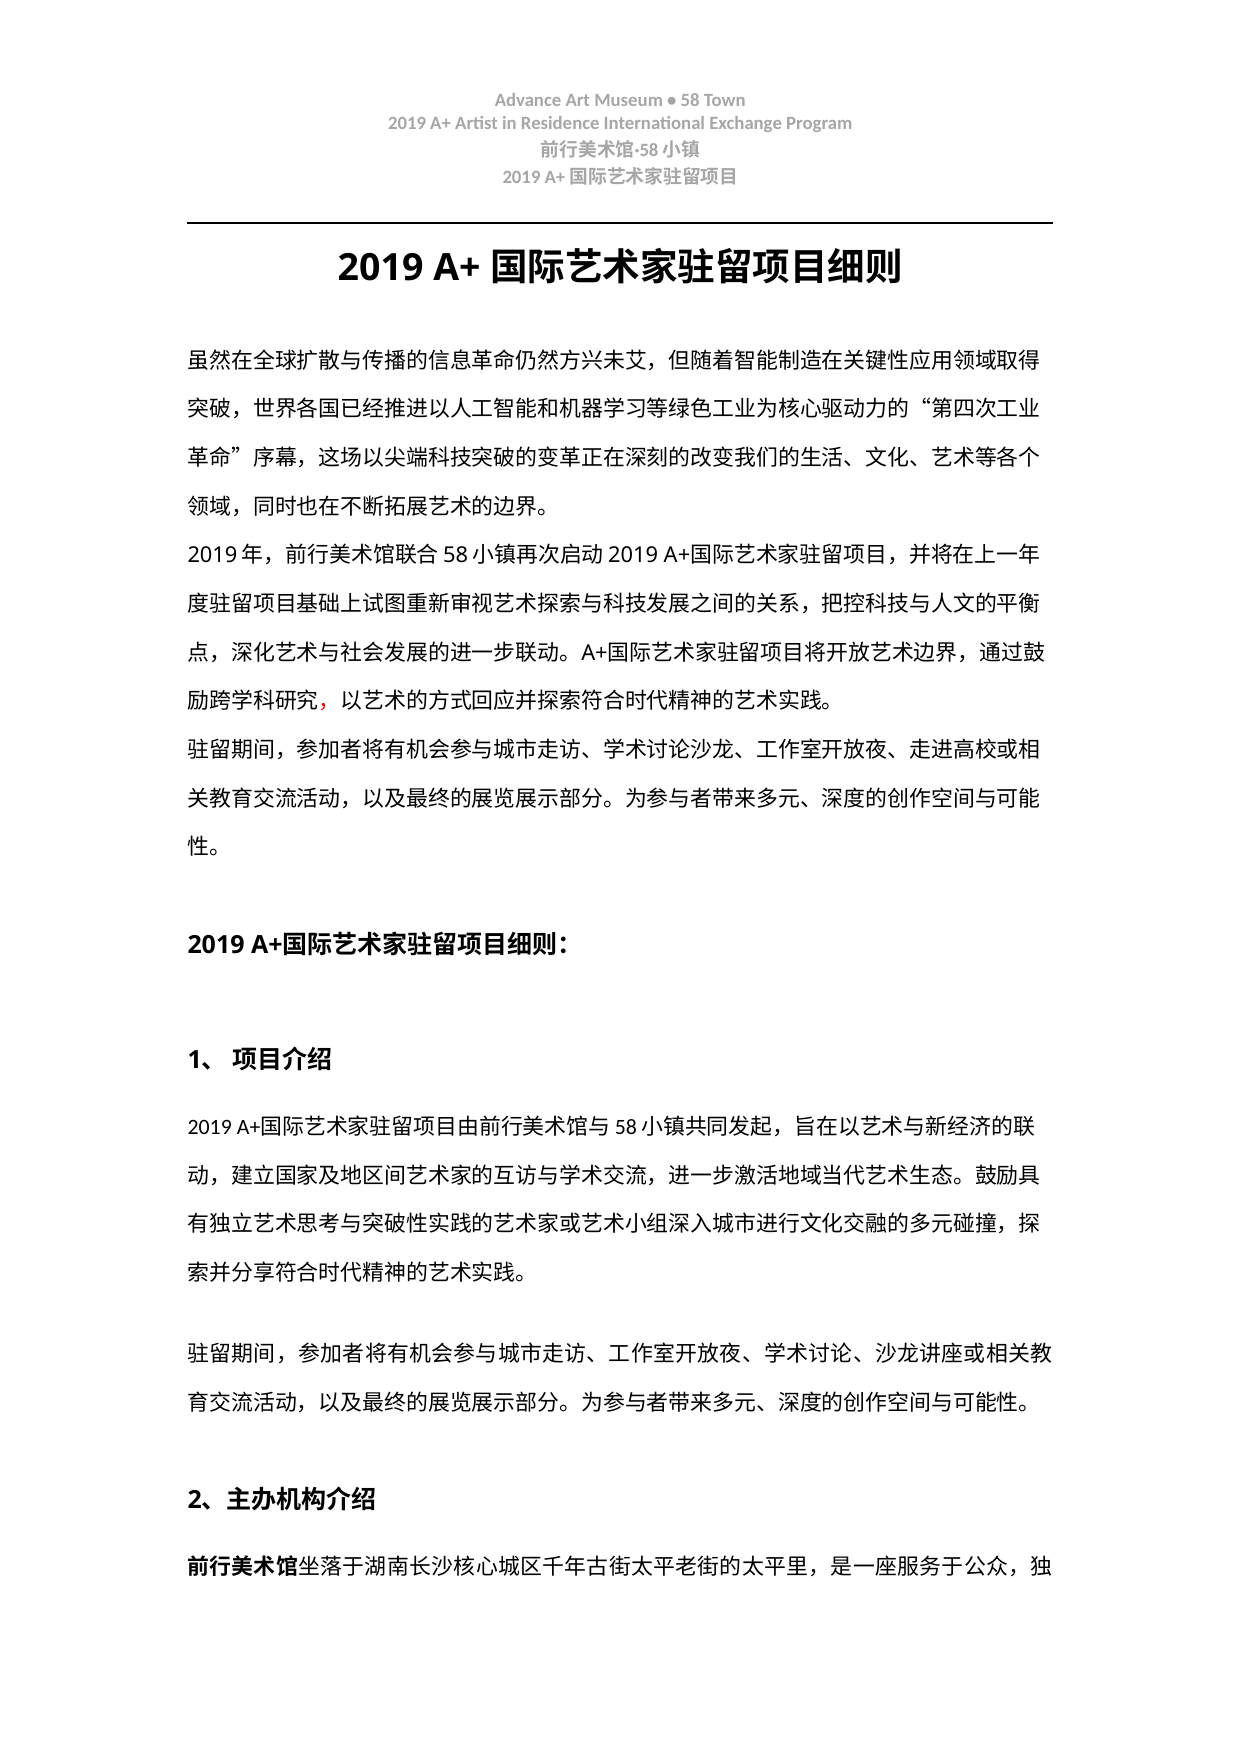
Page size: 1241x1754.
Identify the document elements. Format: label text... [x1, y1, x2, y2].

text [187, 1548, 1053, 1581]
text 2019 A+国际艺术家驻留项目由前行美术馆与58小镇共同发起，旨在以艺术与新经济的联动，建立国家及地区间艺术家的互访与学术交流，进一步激活地域当代艺术生态。鼓励具有独立艺术思考与突破性实践的艺术家或艺术小组深入城市进行文化交融的多元碰撞，探索并分享符合时代精神的艺术实践。 [187, 1108, 1053, 1287]
text 2019 A+ 国际艺术家驻留项目细则 [187, 231, 1053, 296]
text 2、主办机构介绍 [187, 1465, 1053, 1530]
text 驻留期间，参加者将有机会参与城市走访、工作室开放夜、学术讨论、沙龙讲座或相关教育交流活动，以及最终的展览展示部分。为参与者带来多元、深度的创作空间与可能性。 [187, 1336, 1053, 1417]
text 2019 A+国际艺术家驻留项目细则： [187, 910, 1053, 975]
text 2019年，前行美术馆联合58小镇再次启动2019 A+国际艺术家驻留项目，并将在上一年度驻留项目基础上试图重新审视艺术探索与科技发展之间的关系，把控科技与人文的平衡点，深化艺术与社会发展的进一步联动。A+国际艺术家驻留项目将开放艺术边界，通过鼓励跨学科研究，以艺术的方式回应并探索符合时代精神的艺术实践。 [187, 537, 1053, 716]
text 虽然在全球扩散与传播的信息革命仍然方兴未艾，但随着智能制造在关键性应用领域取得突破，世界各国已经推进以人工智能和机器学习等绿色工业为核心驱动力的“第四次工业革命”序幕，这场以尖端科技突破的变革正在深刻的改变我们的生活、文化、艺术等各个领域，同时也在不断拓展艺术的边界。 [187, 342, 1053, 521]
text 驻留期间，参加者将有机会参与城市走访、学术讨论沙龙、工作室开放夜、走进高校或相关教育交流活动，以及最终的展览展示部分。为参与者带来多元、深度的创作空间与可能性。 [187, 731, 1053, 861]
text 1、 项目介绍 [187, 1025, 1053, 1090]
